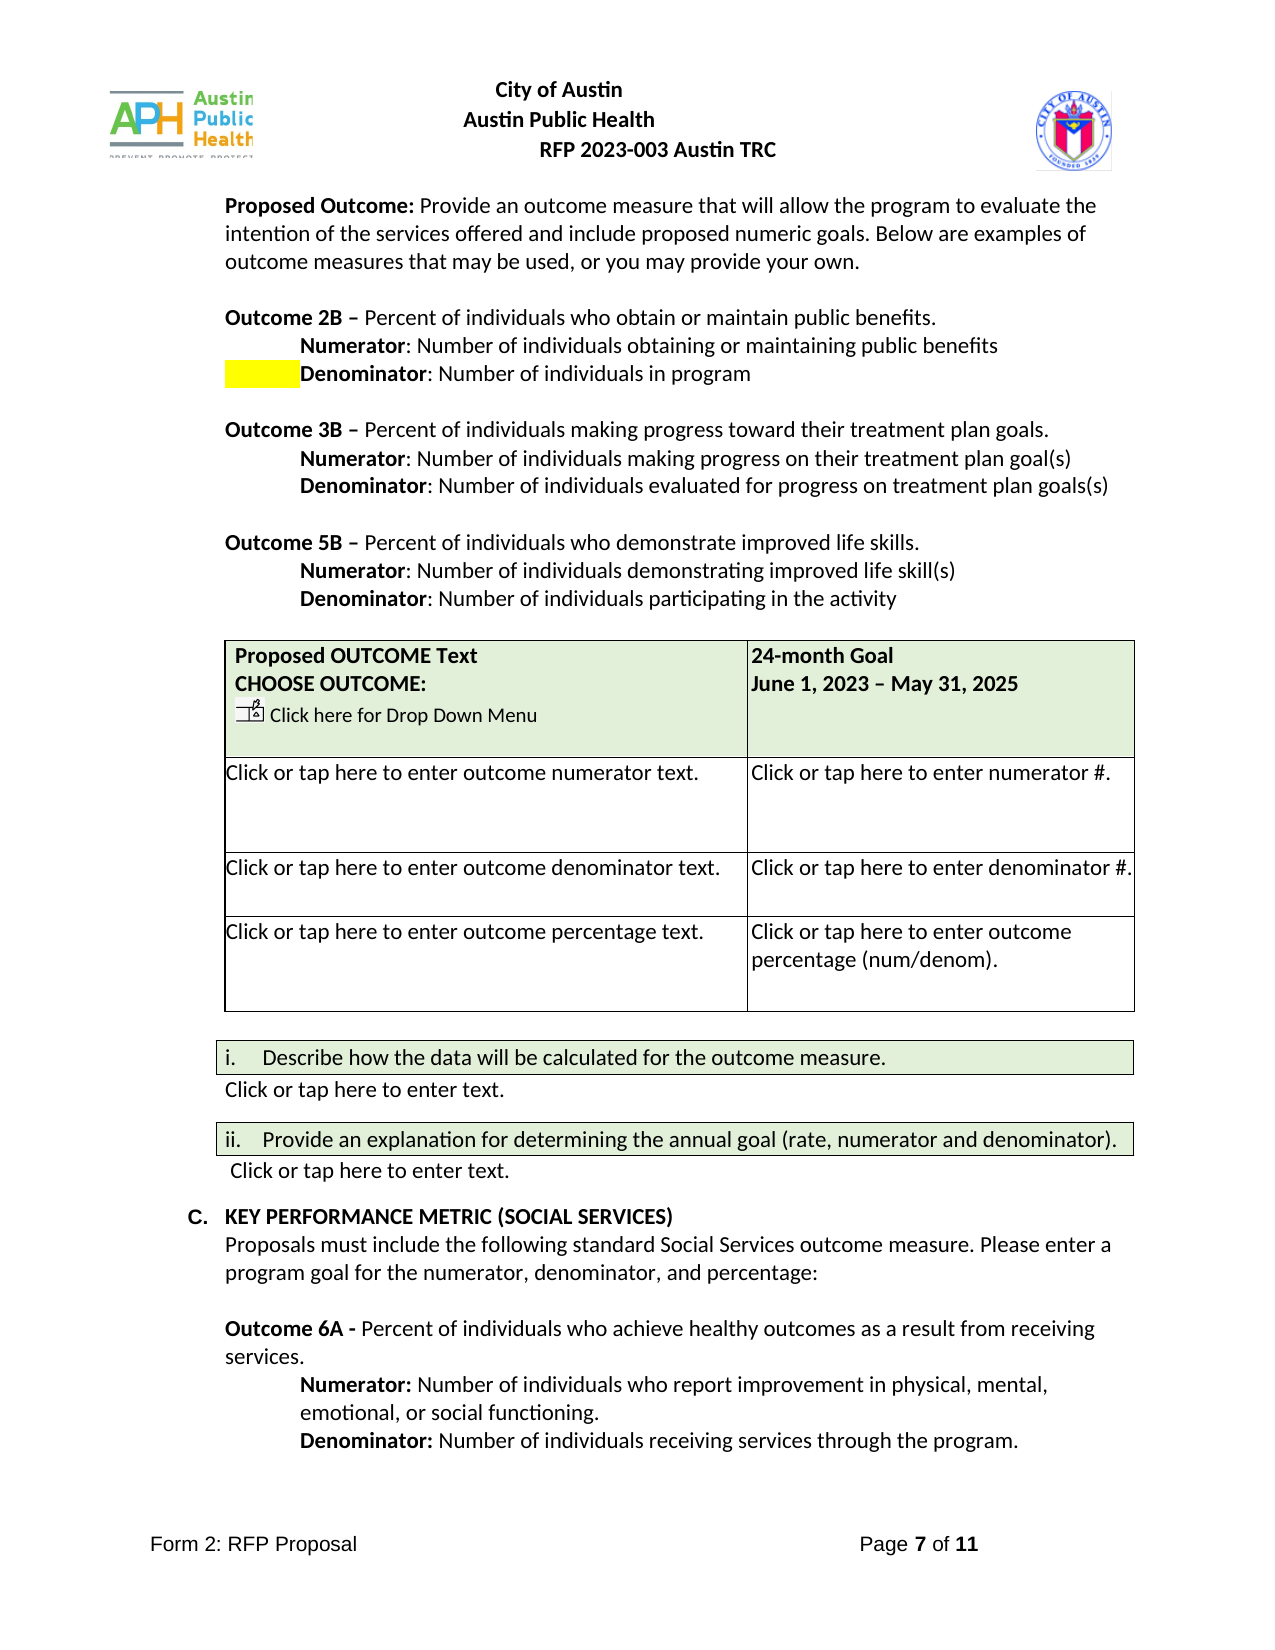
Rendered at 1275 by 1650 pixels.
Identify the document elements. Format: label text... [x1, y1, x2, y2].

text Numerator: Number of individuals who report improvement in physical, mental, emotional, or social functioning. [300, 1371, 1125, 1427]
table_header Proposed OUTCOME Text CHOOSE OUTCOME: [226, 641, 747, 756]
list Provide an explanation for determining the annual goal (rate, numerator and denominator). [217, 1123, 1133, 1155]
picture [108, 91, 253, 157]
text Denominator: Number of individuals evaluated for progress on treatment plan goals(s) [300, 472, 1125, 500]
picture [235, 697, 265, 723]
text Numerator: Number of individuals obtaining or maintaining public benefits [300, 332, 1125, 359]
text Denominator: Number of individuals participating in the activity [225, 584, 1125, 612]
text Proposals must include the following standard Social Services outcome measure. Please enter a program goal for the numerator, denominator, and percentage: [225, 1230, 1125, 1286]
table_header 24-month Goal June 1, 2023 – May 31, 2025 [750, 641, 1134, 756]
table_cell [226, 758, 747, 851]
text Denominator: Number of individuals in program [225, 359, 1125, 388]
text Outcome 2B – Percent of individuals who obtain or maintain public benefits. [225, 303, 1125, 332]
list Describe how the data will be calculated for the outcome measure. [217, 1041, 1133, 1074]
table_cell [226, 917, 747, 1011]
text Numerator: Number of individuals demonstrating improved life skill(s) [225, 556, 1125, 584]
text Outcome 5B – Percent of individuals who demonstrate improved life skills. [225, 528, 1125, 556]
text Denominator: Number of individuals receiving services through the program. [300, 1427, 1125, 1454]
text Numerator: Number of individuals making progress on their treatment plan goal(s) [300, 444, 1125, 472]
picture [1036, 91, 1113, 172]
list KEY PERFORMANCE METRIC (SOCIAL SERVICES) [187, 1202, 1125, 1230]
text Outcome 3B – Percent of individuals making progress toward their treatment plan goals. [225, 416, 1125, 444]
text Outcome 6A - Percent of individuals who achieve healthy outcomes as a result from receiving services. [225, 1314, 1125, 1371]
text Proposed Outcome: Provide an outcome measure that will allow the program to evaluate the intention of the services offered and include proposed numeric goals. Below are examples of outcome measures that may be used, or you may provide your own. [225, 191, 1125, 276]
